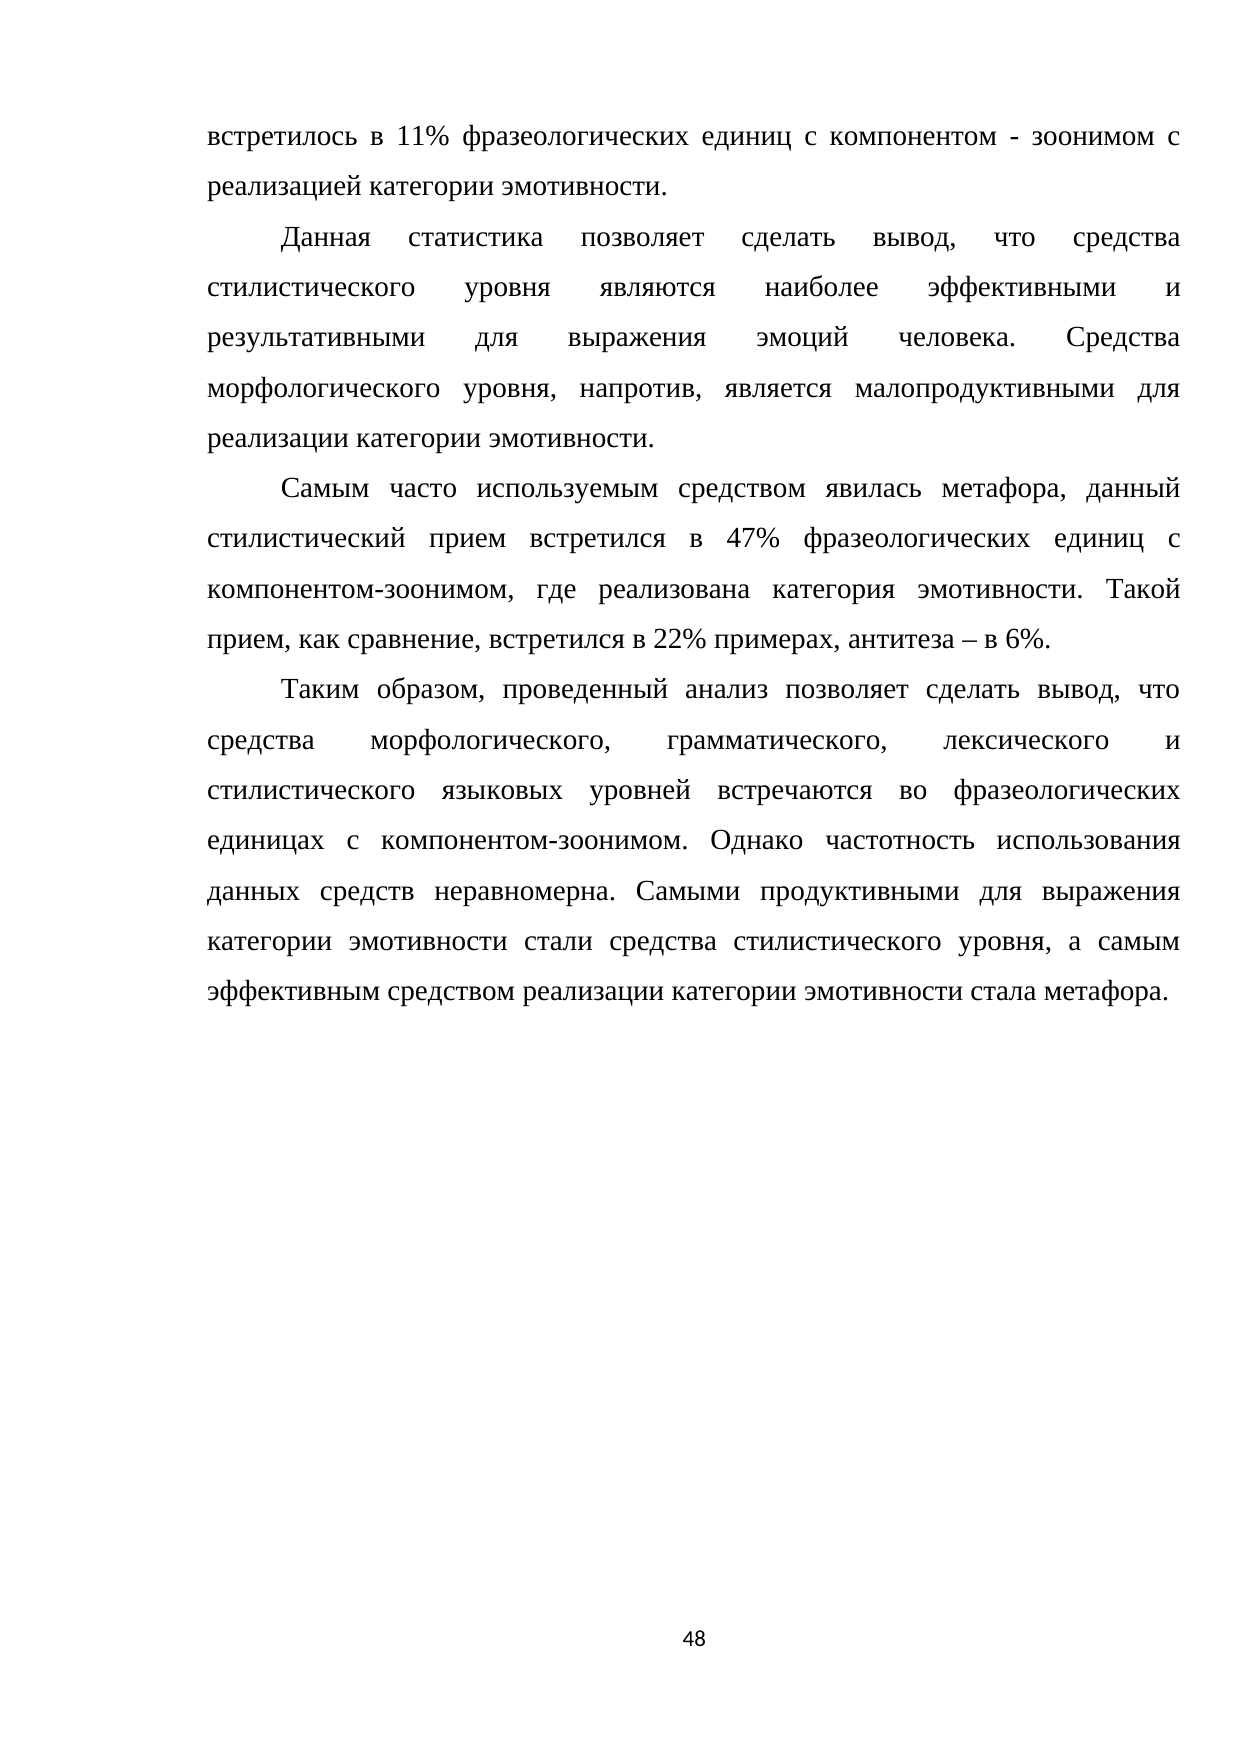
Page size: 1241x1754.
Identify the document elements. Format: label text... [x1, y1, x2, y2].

text Таким образом, проведенный анализ позволяет сделать вывод, что средства морфологического, грамматического, лексического и стилистического языковых уровней встречаются во фразеологических единицах с компонентом-зоонимом. Однако частотность использования данных средств неравномерна. Самыми продуктивными для выражения категории эмотивности стали средства стилистического уровня, а самым эффективным средством реализации категории эмотивности стала метафора. [207, 672, 1181, 1007]
text Самым часто используемым средством явилась метафора, данный стилистический прием встретился в 47% фразеологических единиц с компонентом-зоонимом, где реализована категория эмотивности. Такой прием, как сравнение, встретился в 22% примерах, антитеза – в 6%. [207, 470, 1181, 655]
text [207, 118, 1181, 202]
text Данная статистика позволяет сделать вывод, что средства стилистического уровня являются наиболее эффективными и результативными для выражения эмоций человека. Средства морфологического уровня, напротив, является малопродуктивными для реализации категории эмотивности. [207, 219, 1181, 453]
